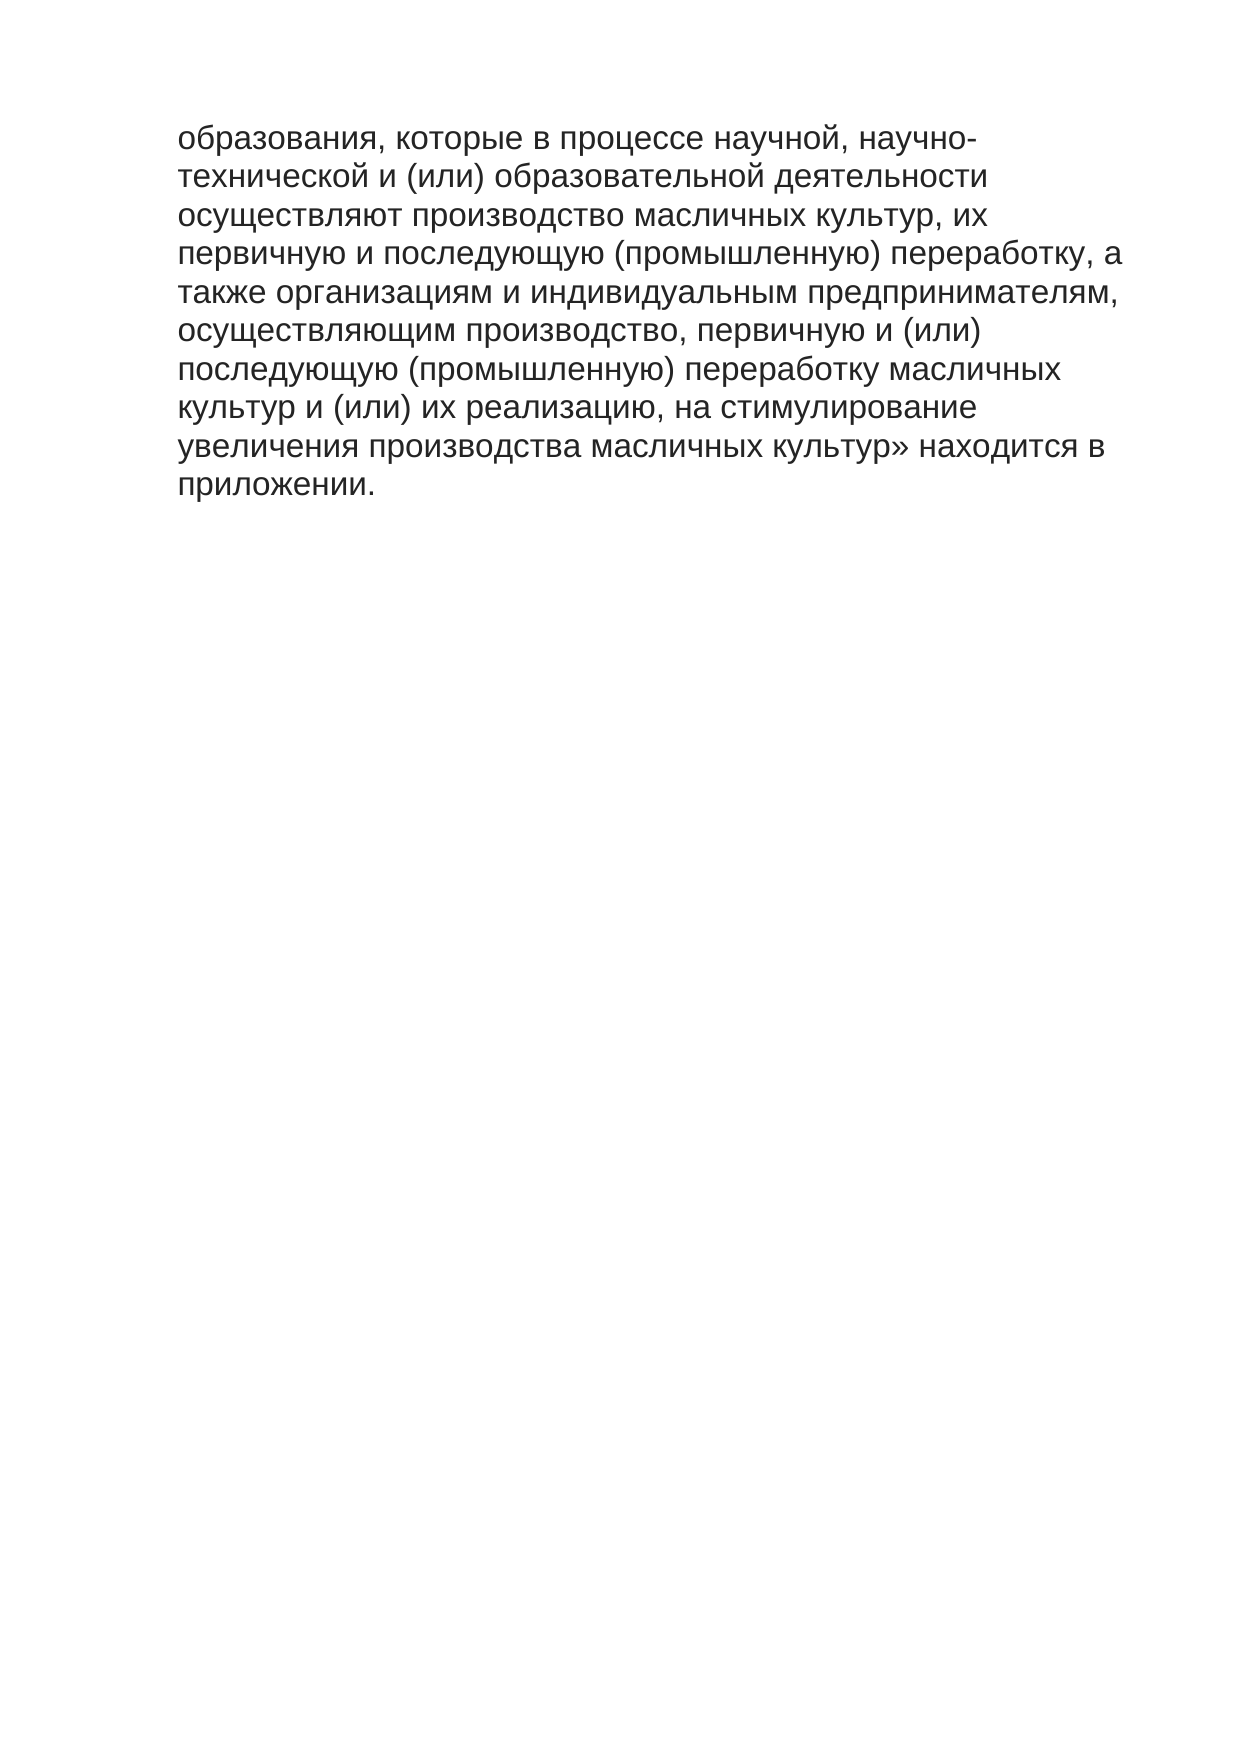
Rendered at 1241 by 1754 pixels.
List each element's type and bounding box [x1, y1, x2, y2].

text [177, 118, 1152, 502]
